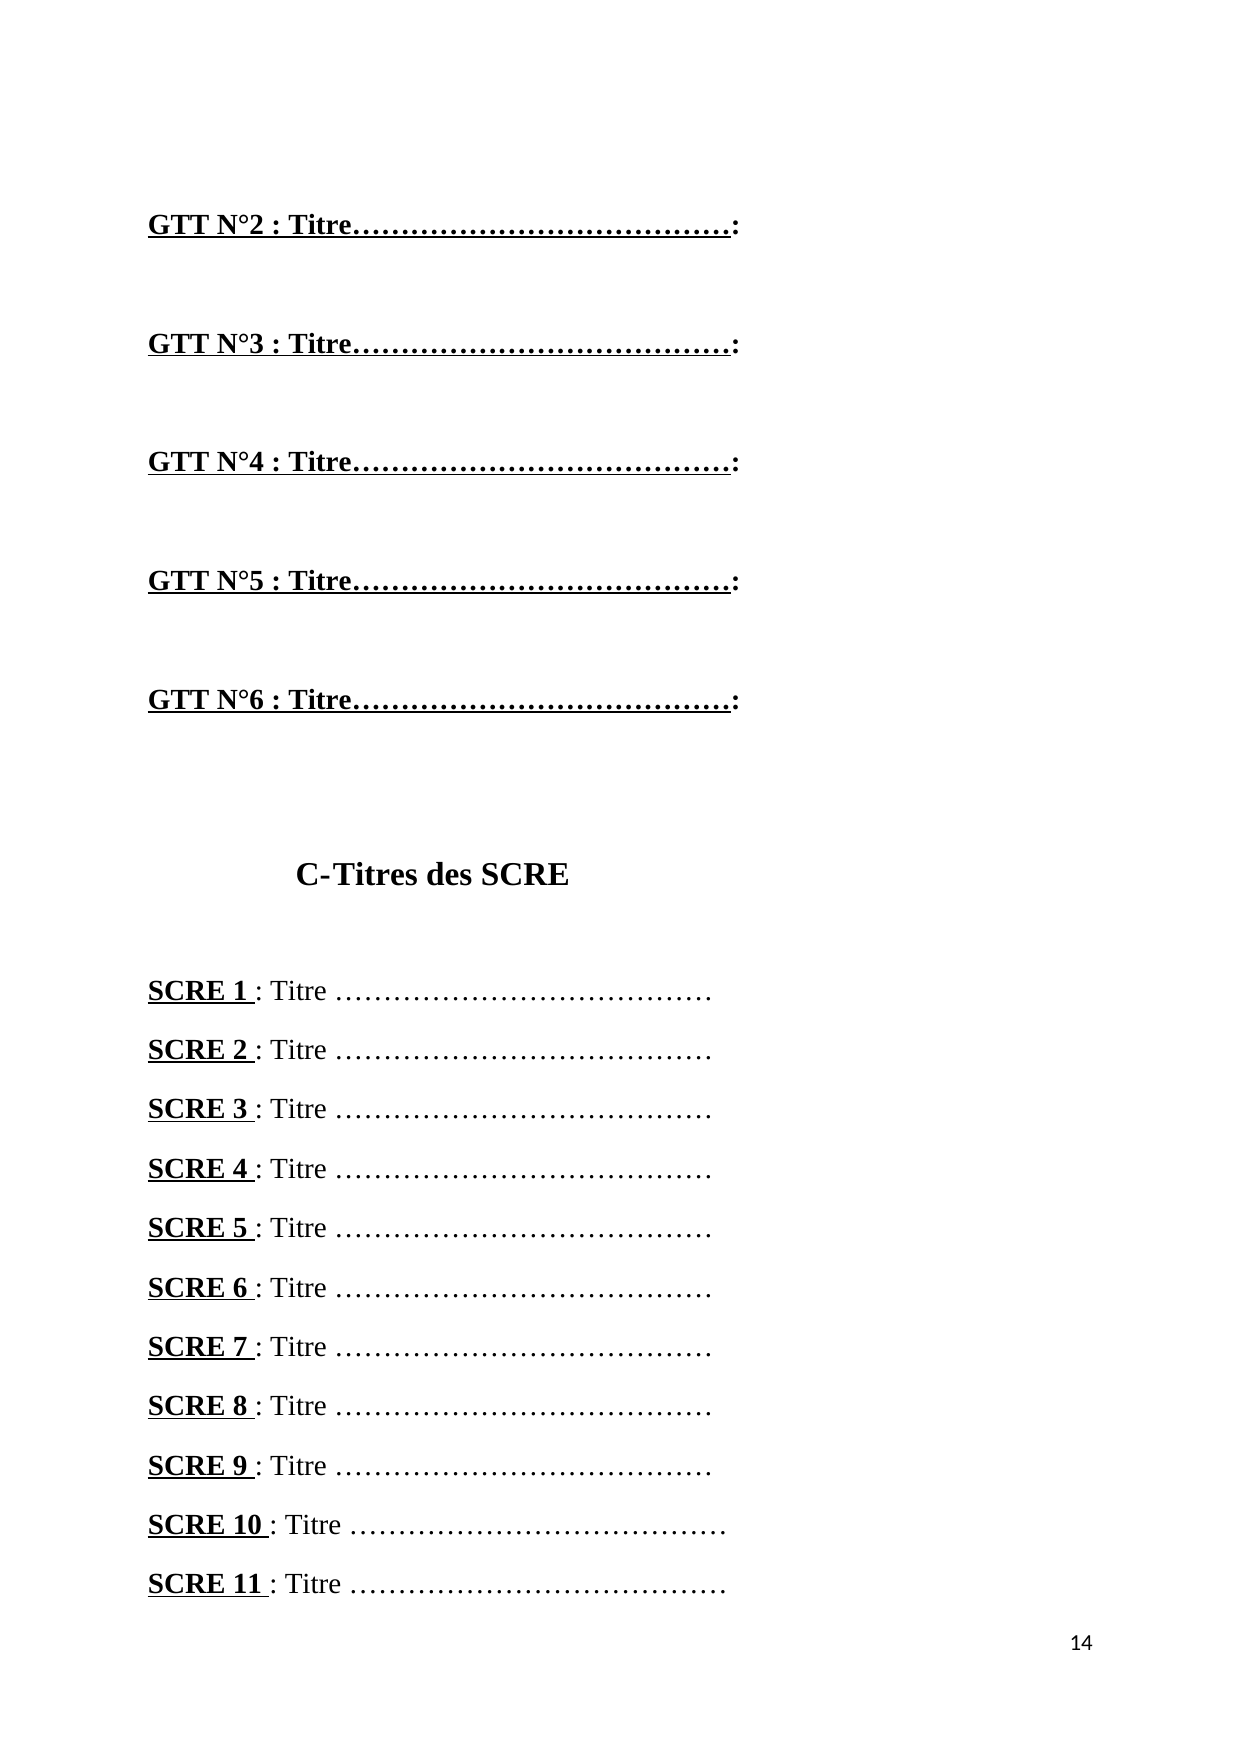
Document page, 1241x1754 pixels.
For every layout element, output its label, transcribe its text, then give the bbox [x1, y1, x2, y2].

text SCRE 6 : Titre ………………………………… [148, 1270, 1093, 1303]
text SCRE 10 : Titre ………………………………… [148, 1507, 1093, 1541]
text SCRE 11 : Titre ………………………………… [148, 1567, 1093, 1600]
text SCRE 5 : Titre ………………………………… [148, 1210, 1093, 1244]
text SCRE 4 : Titre ………………………………… [148, 1151, 1093, 1184]
text GTT N°5 : Titre…………………………………: [148, 563, 1093, 597]
text SCRE 9 : Titre ………………………………… [148, 1448, 1093, 1481]
text GTT N°2 : Titre…………………………………: [148, 207, 1093, 241]
text SCRE 2 : Titre ………………………………… [148, 1032, 1093, 1066]
text GTT N°6 : Titre…………………………………: [148, 682, 1093, 716]
text SCRE 7 : Titre ………………………………… [148, 1329, 1093, 1363]
text SCRE 8 : Titre ………………………………… [148, 1388, 1093, 1422]
text SCRE 1 : Titre ………………………………… [148, 973, 1093, 1006]
list Titres des SCRE [295, 854, 1093, 893]
text GTT N°4 : Titre…………………………………: [148, 444, 1093, 478]
text SCRE 3 : Titre ………………………………… [148, 1092, 1093, 1125]
text GTT N°3 : Titre…………………………………: [148, 326, 1093, 359]
